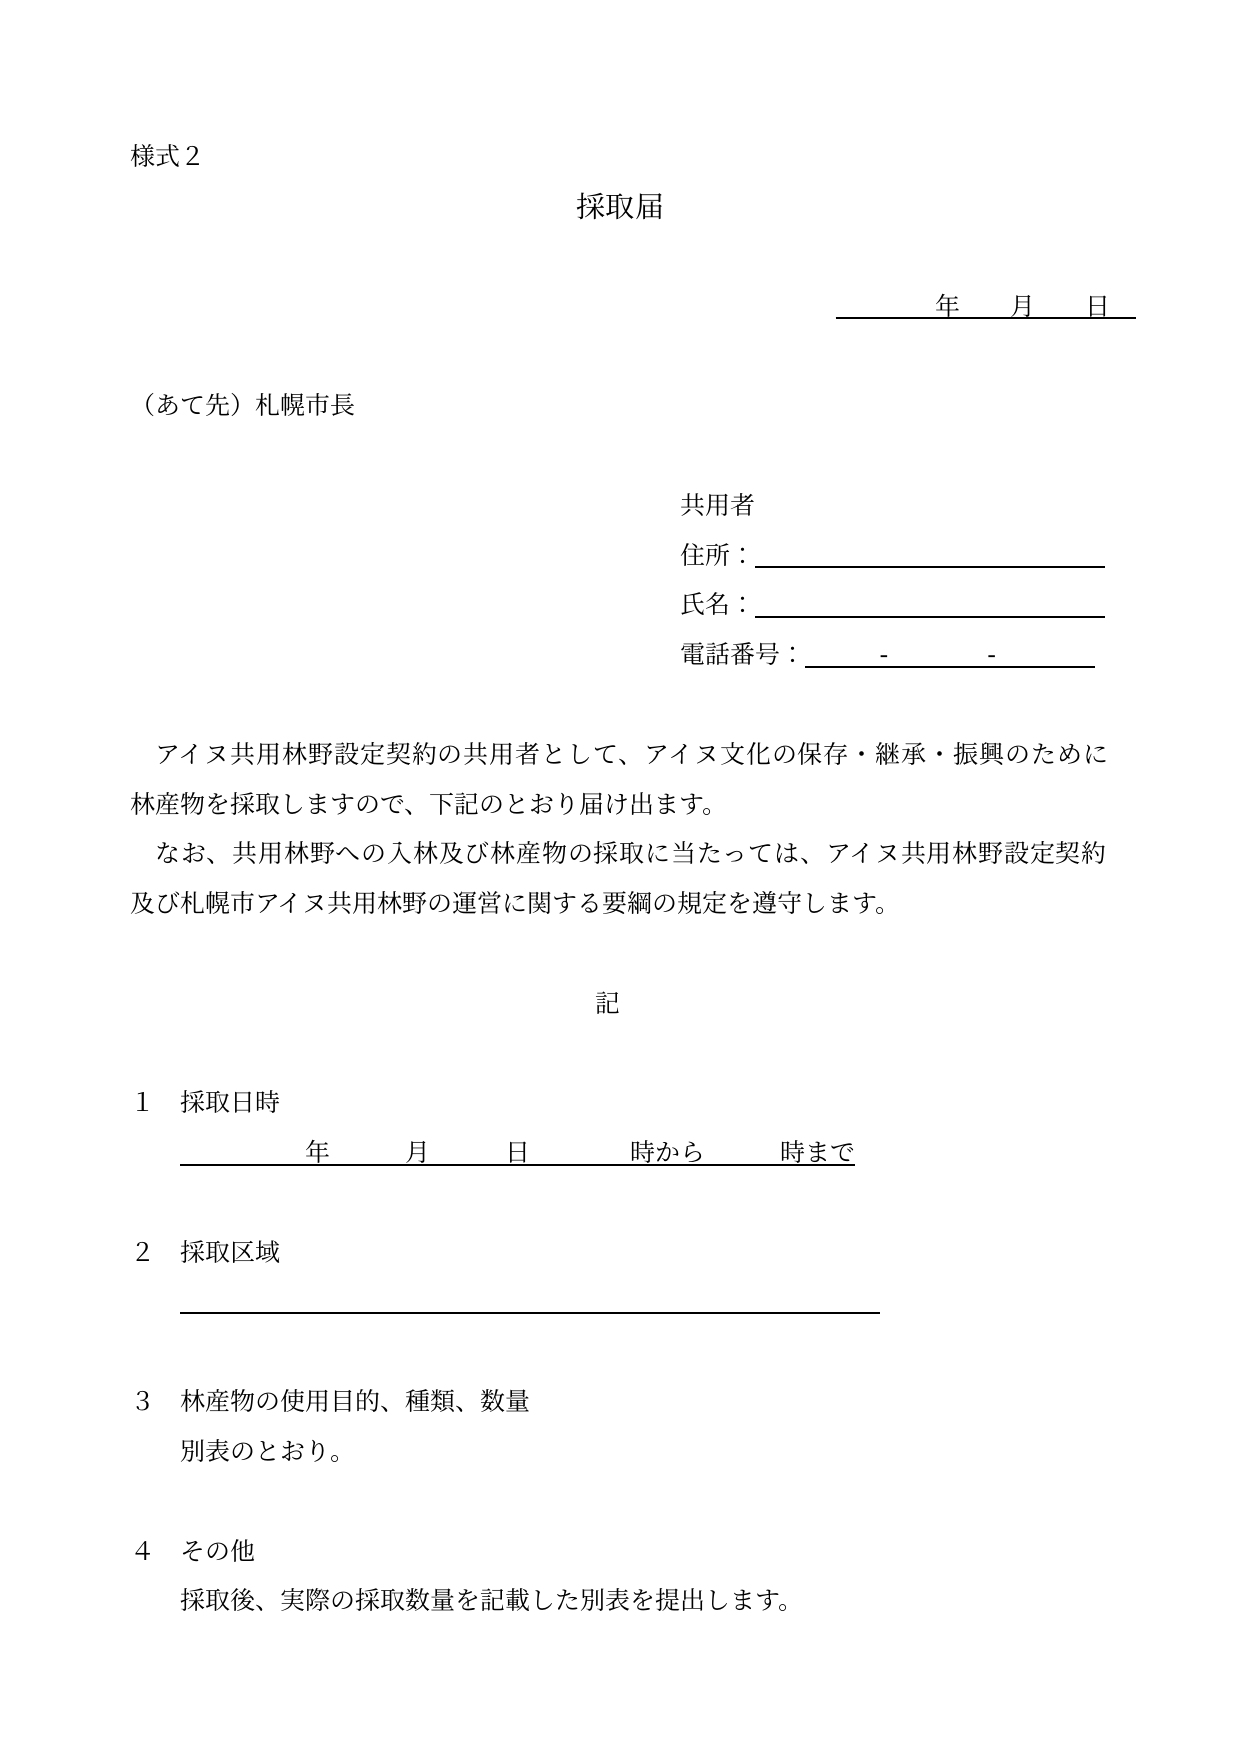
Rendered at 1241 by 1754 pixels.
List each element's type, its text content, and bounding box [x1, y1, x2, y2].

text なお、共用林野への入林及び林産物の採取に当たっては、アイヌ共用林野設定契約 及び札幌市アイヌ共用林野の運営に関する要綱の規定を遵守します。 [130, 827, 1110, 927]
text （あて先）札幌市長 [130, 379, 1110, 429]
text 別表のとおり。 [130, 1425, 1110, 1474]
text 住所： [130, 528, 1110, 578]
text ４ その他 [130, 1524, 1088, 1574]
text 年 月 日 [130, 279, 1110, 329]
text 電話番号： - - [130, 628, 1110, 678]
text アイヌ共用林野設定契約の共用者として、アイヌ文化の保存・継承・振興のために 林産物を採取しますので、下記のとおり届け出ます。 [130, 728, 1110, 827]
text 様式２ [130, 130, 1110, 180]
text 氏名： [130, 578, 1110, 628]
text 採取届 [130, 180, 1110, 230]
text ３ 林産物の使用目的、種類、数量 [130, 1375, 1110, 1425]
text 共用者 [130, 479, 1110, 528]
text 年 月 日 時から 時まで [130, 1126, 1110, 1176]
text ２ 採取区域 [130, 1226, 1110, 1275]
text 採取後、実際の採取数量を記載した別表を提出します。 [130, 1574, 1088, 1624]
text 記 [130, 977, 1085, 1026]
text １ 採取日時 [130, 1076, 1110, 1126]
